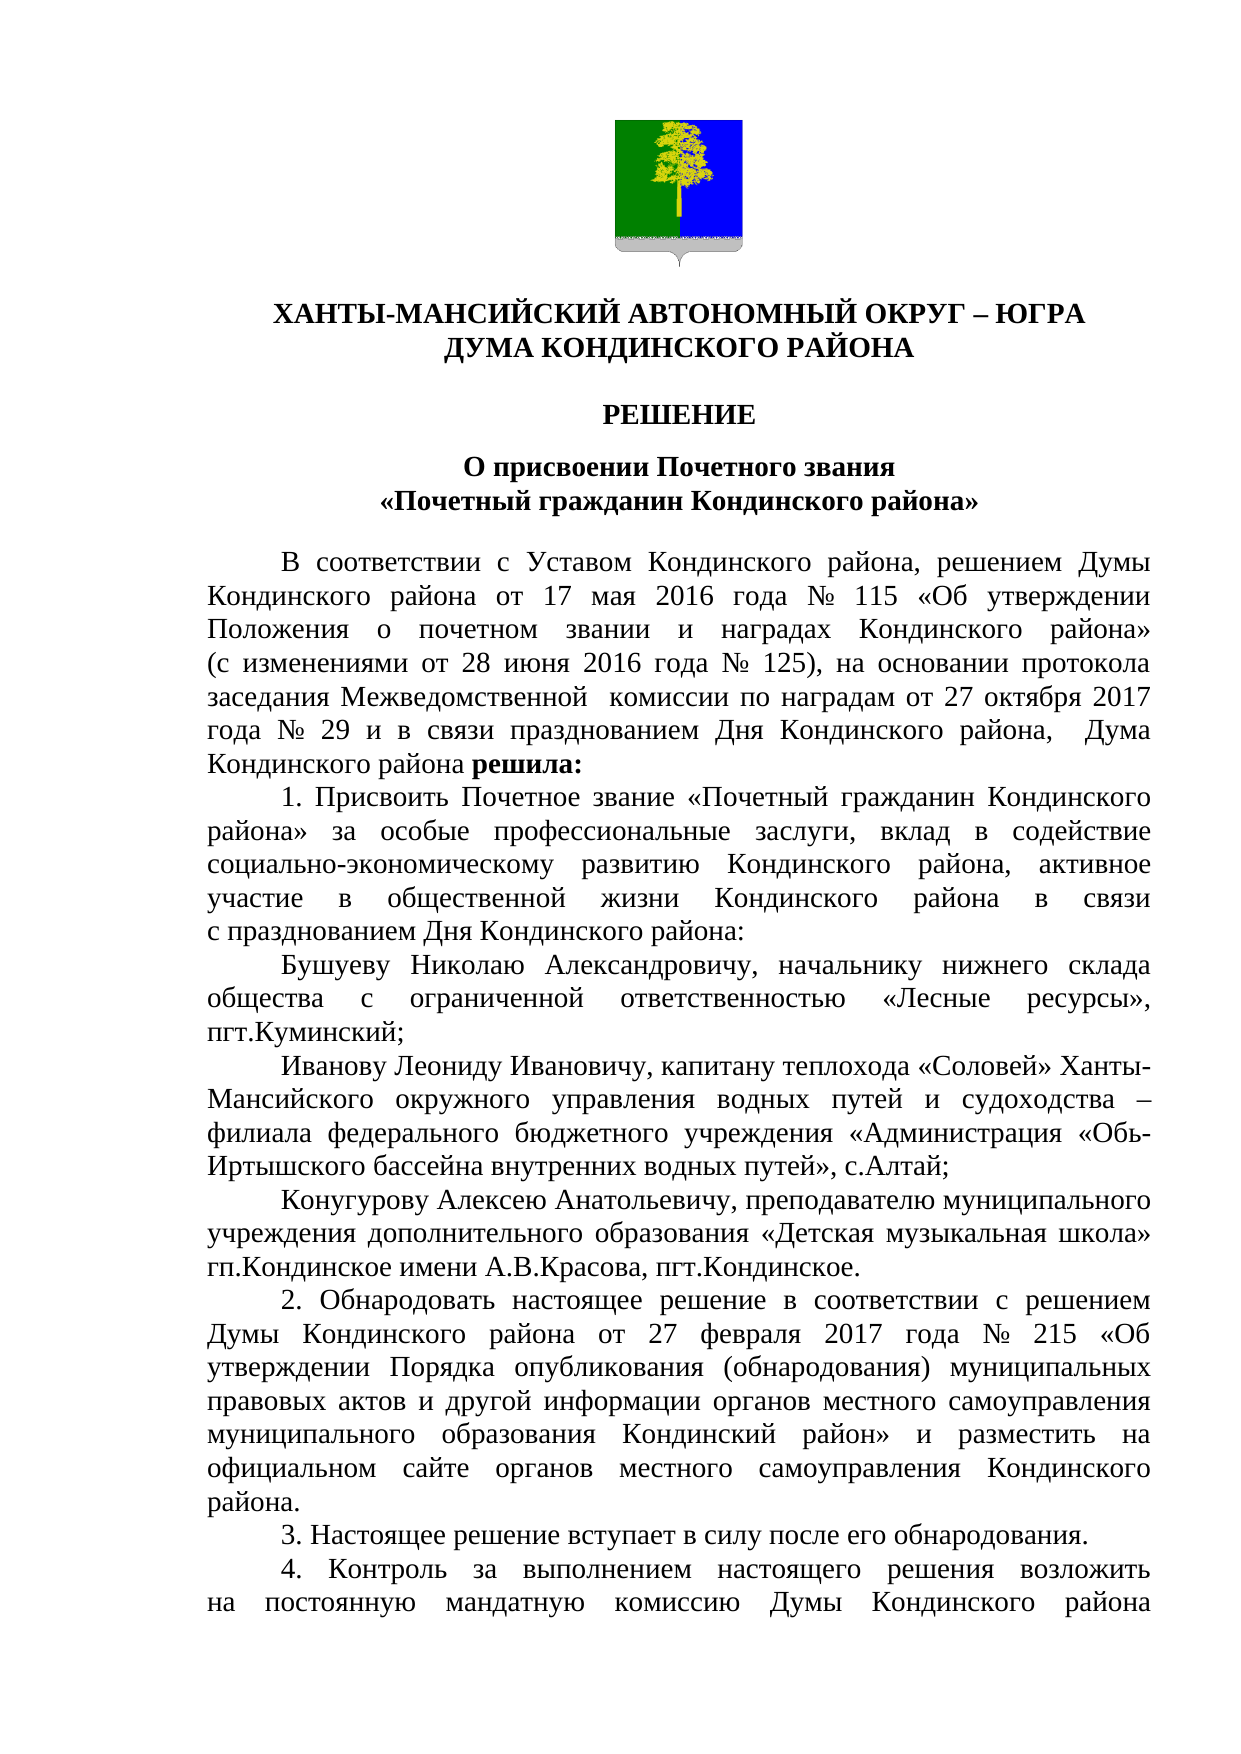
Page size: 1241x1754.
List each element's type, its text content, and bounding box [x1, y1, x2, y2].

text Конугурову Алексею Анатольевичу, преподавателю муниципального учреждения дополнительного образования «Детская музыкальная школа» гп.Кондинское имени А.В.Красова, пгт.Кондинское. [207, 1182, 1152, 1282]
text ДУМА КОНДИНСКОГО РАЙОНА [207, 330, 1152, 363]
text 3. Настоящее решение вступает в силу после его обнародования. [207, 1517, 1152, 1551]
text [207, 1551, 1152, 1618]
text В соответствии с Уставом Кондинского района, решением Думы Кондинского района от 17 мая 2016 года № 115 «Об утверждении Положения о почетном звании и наградах Кондинского района» (с изменениями от 28 июня 2016 года № 125), на основании протокола заседания Межведомственной комиссии по наградам от 27 октября 2017 года № 29 и в связи празднованием Дня Кондинского района, Дума Кондинского района решила: [207, 544, 1152, 779]
picture [613, 118, 745, 269]
text РЕШЕНИЕ [207, 397, 1152, 430]
text Иванову Леониду Ивановичу, капитану теплохода «Соловей» Ханты-Мансийского окружного управления водных путей и судоходства – филиала федерального бюджетного учреждения «Администрация «Обь-Иртышского бассейна внутренних водных путей», с.Алтай; [207, 1048, 1152, 1182]
text ХАНТЫ-МАНСИЙСКИЙ АВТОНОМНЫЙ ОКРУГ – ЮГРА [207, 296, 1152, 330]
text О присвоении Почетного звания [207, 449, 1152, 483]
text 1. Присвоить Почетное звание «Почетный гражданин Кондинского района» за особые профессиональные заслуги, вклад в содействие социально-экономическому развитию Кондинского района, активное участие в общественной жизни Кондинского района в связи с празднованием Дня Кондинского района: [207, 779, 1152, 947]
text Бушуеву Николаю Александровичу, начальнику нижнего склада общества с ограниченной ответственностью «Лесные ресурсы», пгт.Куминский; [207, 947, 1152, 1048]
text «Почетный гражданин Кондинского района» [207, 483, 1152, 517]
text 2. Обнародовать настоящее решение в соответствии с решением Думы Кондинского района от 27 февраля 2017 года № 215 «Об утверждении Порядка опубликования (обнародования) муниципальных правовых актов и другой информации органов местного самоуправления муниципального образования Кондинский район» и разместить на официальном сайте органов местного самоуправления Кондинского района. [207, 1282, 1152, 1517]
